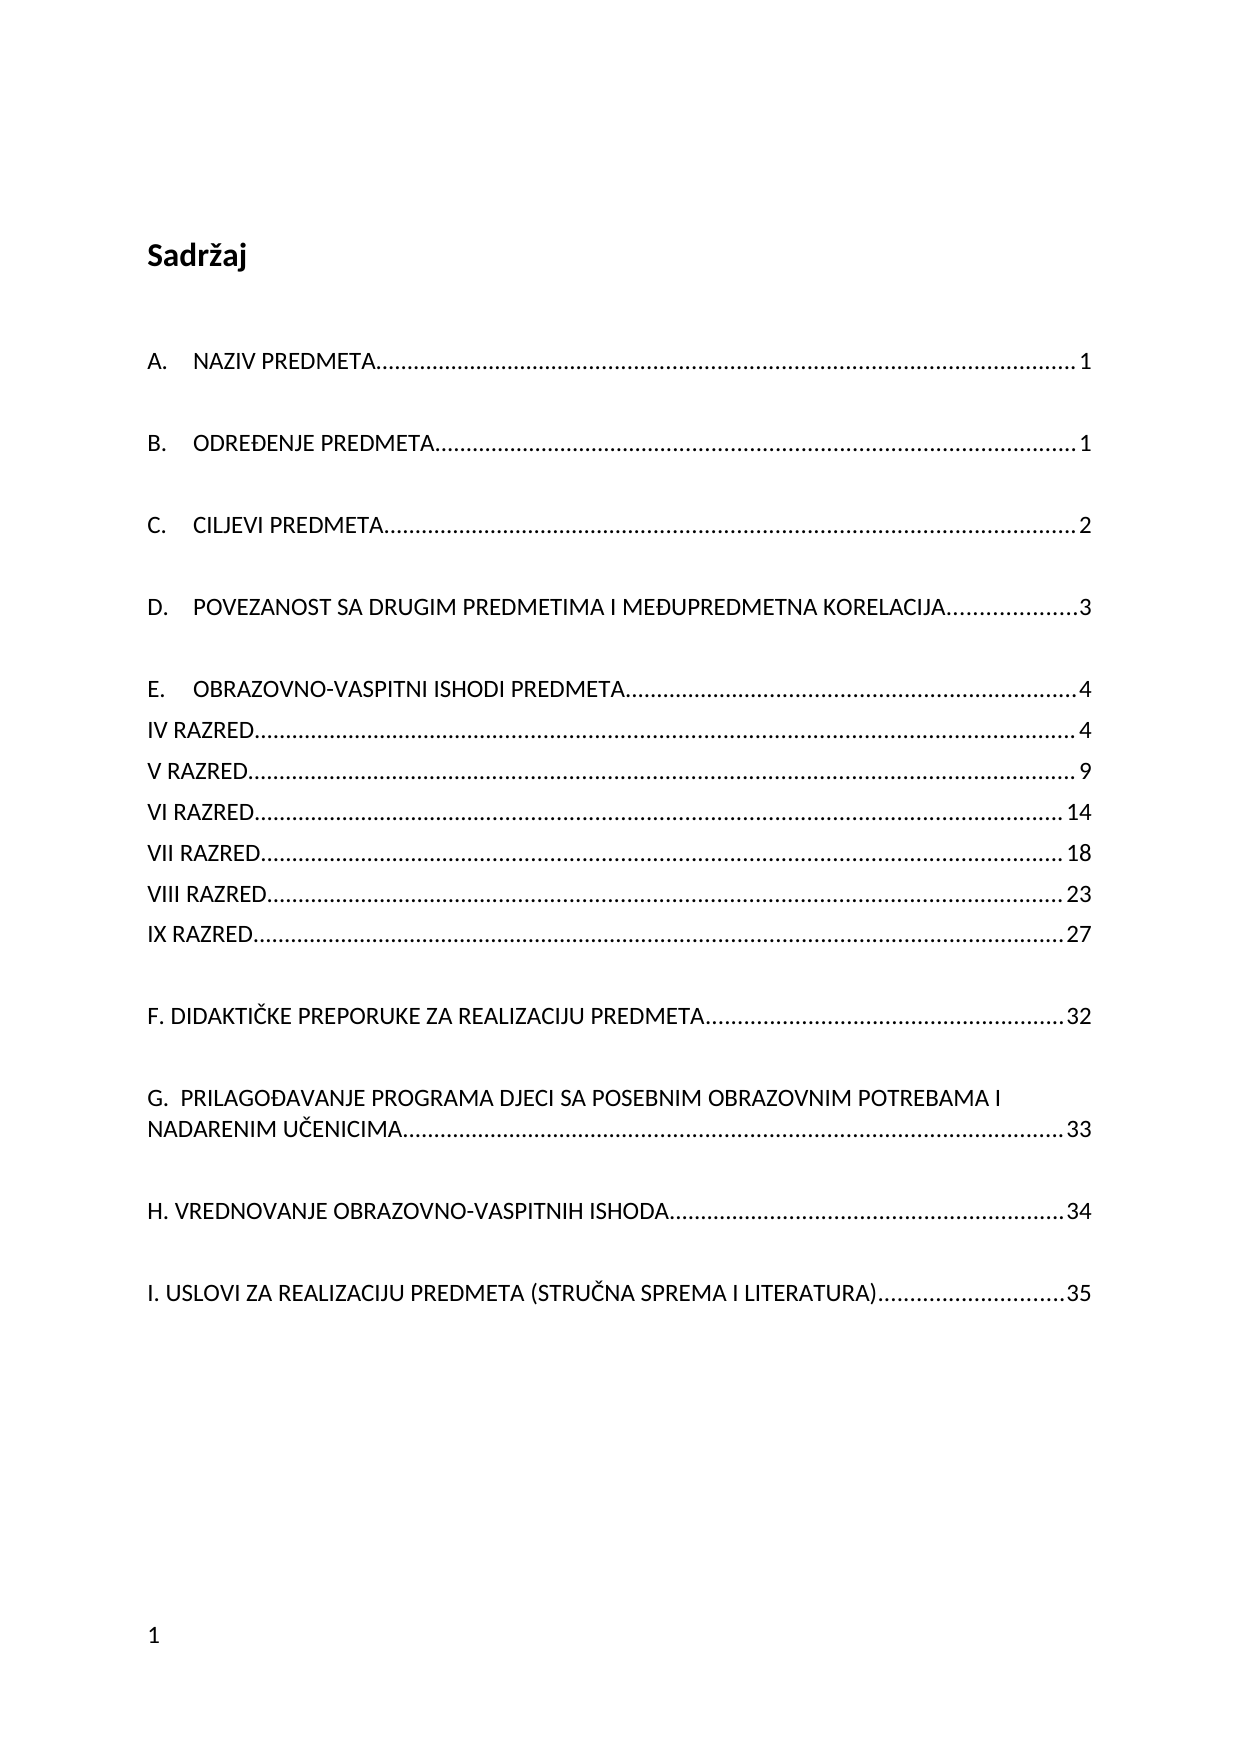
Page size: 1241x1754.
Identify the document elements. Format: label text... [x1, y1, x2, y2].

text A. NAZIV PREDMETA 1 [147, 346, 1093, 376]
text F. DIDAKTIČKE PREPORUKE ZA REALIZACIJU PREDMETA 32 [147, 1001, 1093, 1031]
text VII RAZRED 18 [147, 837, 1093, 867]
text IX RAZRED 27 [147, 919, 1093, 949]
text I. USLOVI ZA REALIZACIJU PREDMETA (STRUČNA SPREMA I LITERATURA) 35 [147, 1277, 1093, 1307]
text VI RAZRED 14 [147, 796, 1093, 826]
text D. POVEZANOST SA DRUGIM PREDMETIMA I MEĐUPREDMETNA KORELACIJA 3 [147, 591, 1093, 622]
text G. PRILAGOĐAVANJE PROGRAMA DJECI SA POSEBNIM OBRAZOVNIM POTREBAMA I NADARENIM UČENICIMA 33 [147, 1082, 1093, 1143]
text IV RAZRED 4 [147, 714, 1093, 744]
text H. VREDNOVANJE OBRAZOVNO-VASPITNIH ISHODA 34 [147, 1195, 1093, 1225]
text VIII RAZRED 23 [147, 878, 1093, 908]
text V RAZRED 9 [147, 755, 1093, 785]
text Sadržaj [147, 233, 1093, 274]
text E. OBRAZOVNO-VASPITNI ISHODI PREDMETA 4 [147, 673, 1093, 703]
text B. ODREĐENJE PREDMETA 1 [147, 427, 1093, 458]
text C. CILJEVI PREDMETA 2 [147, 509, 1093, 540]
